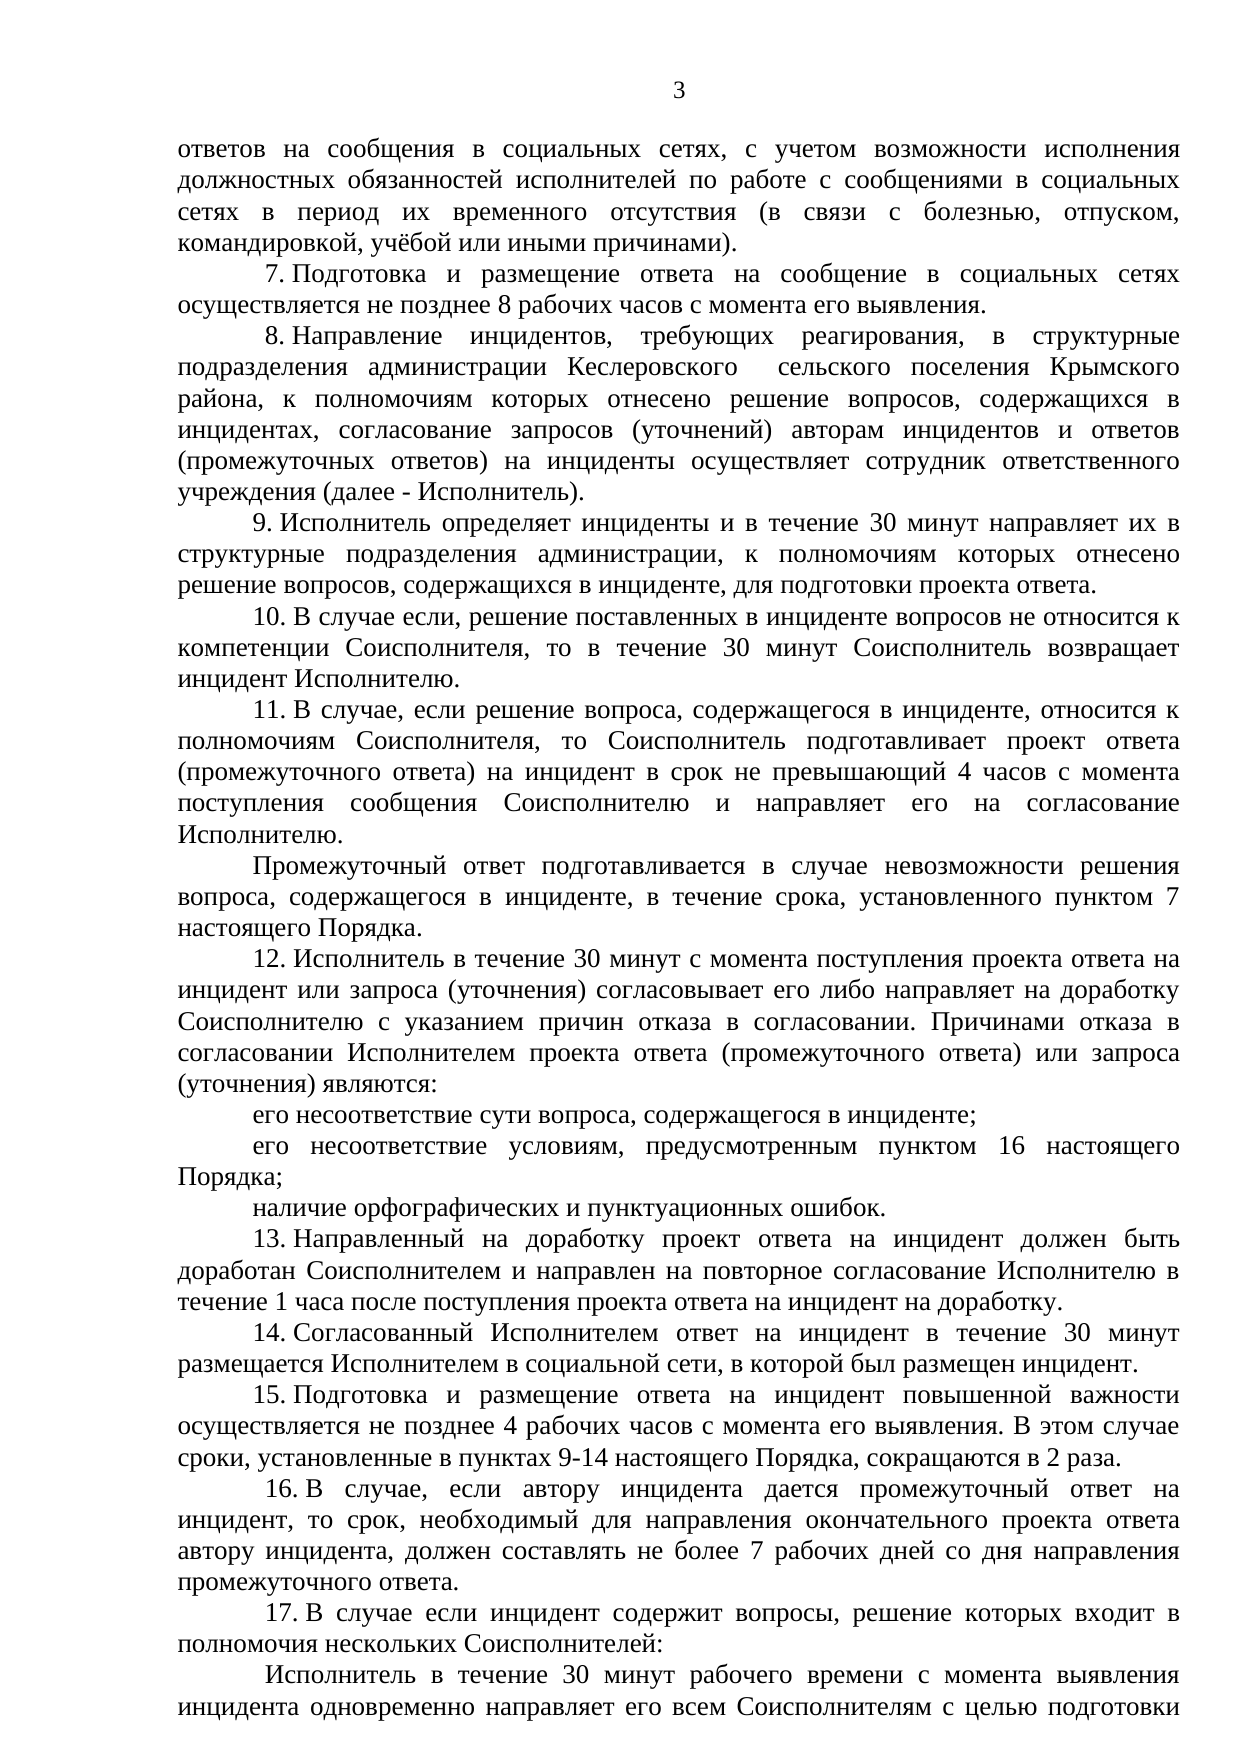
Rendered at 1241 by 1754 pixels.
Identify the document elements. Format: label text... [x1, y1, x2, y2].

text 7. Подготовка и размещение ответа на сообщение в социальных сетях осуществляется не позднее 8 рабочих часов с момента его выявления. [177, 257, 1181, 319]
text 16. В случае, если автору инцидента дается промежуточный ответ на инцидент, то срок, необходимый для направления окончательного проекта ответа автору инцидента, должен составлять не более 7 рабочих дней со дня направления промежуточного ответа. [177, 1472, 1181, 1596]
text 15. Подготовка и размещение ответа на инцидент повышенной важности осуществляется не позднее 4 рабочих часов с момента его выявления. В этом случае сроки, установленные в пунктах 9-14 настоящего Порядка, сокращаются в 2 раза. [177, 1378, 1181, 1472]
text 8. Направление инцидентов, требующих реагирования, в структурные подразделения администрации Кеслеровского сельского поселения Крымского района, к полномочиям которых отнесено решение вопросов, содержащихся в инцидентах, согласование запросов (уточнений) авторам инцидентов и ответов (промежуточных ответов) на инциденты осуществляет сотрудник ответственного учреждения (далее - Исполнитель). [177, 319, 1181, 506]
text его несоответствие условиям, предусмотренным пунктом 16 настоящего Порядка; [177, 1129, 1181, 1191]
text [177, 1659, 1181, 1721]
text 10. В случае если, решение поставленных в инциденте вопросов не относится к компетенции Соисполнителя, то в течение 30 минут Соисполнитель возвращает инцидент Исполнителю. [177, 600, 1181, 693]
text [177, 132, 1181, 257]
text 12. Исполнитель в течение 30 минут с момента поступления проекта ответа на инцидент или запроса (уточнения) согласовывает его либо направляет на доработку Соисполнителю с указанием причин отказа в согласовании. Причинами отказа в согласовании Исполнителем проекта ответа (промежуточного ответа) или запроса (уточнения) являются: [177, 942, 1181, 1098]
text 9. Исполнитель определяет инциденты и в течение 30 минут направляет их в структурные подразделения администрации, к полномочиям которых отнесено решение вопросов, содержащихся в инциденте, для подготовки проекта ответа. [177, 506, 1181, 600]
text Промежуточный ответ подготавливается в случае невозможности решения вопроса, содержащегося в инциденте, в течение срока, установленного пунктом 7 настоящего Порядка. [177, 849, 1181, 942]
text наличие орфографических и пунктуационных ошибок. [177, 1191, 1181, 1223]
text его несоответствие сути вопроса, содержащегося в инциденте; [177, 1098, 1181, 1129]
text 11. В случае, если решение вопроса, содержащегося в инциденте, относится к полномочиям Соисполнителя, то Соисполнитель подготавливает проект ответа (промежуточного ответа) на инцидент в срок не превышающий 4 часов с момента поступления сообщения Соисполнителю и направляет его на согласование Исполнителю. [177, 693, 1181, 849]
text 17. В случае если инцидент содержит вопросы, решение которых входит в полномочия нескольких Соисполнителей: [177, 1596, 1181, 1659]
text 13. Направленный на доработку проект ответа на инцидент должен быть доработан Соисполнителем и направлен на повторное согласование Исполнителю в течение 1 часа после поступления проекта ответа на инцидент на доработку. [177, 1223, 1181, 1316]
text 14. Согласованный Исполнителем ответ на инцидент в течение 30 минут размещается Исполнителем в социальной сети, в которой был размещен инцидент. [177, 1316, 1181, 1378]
